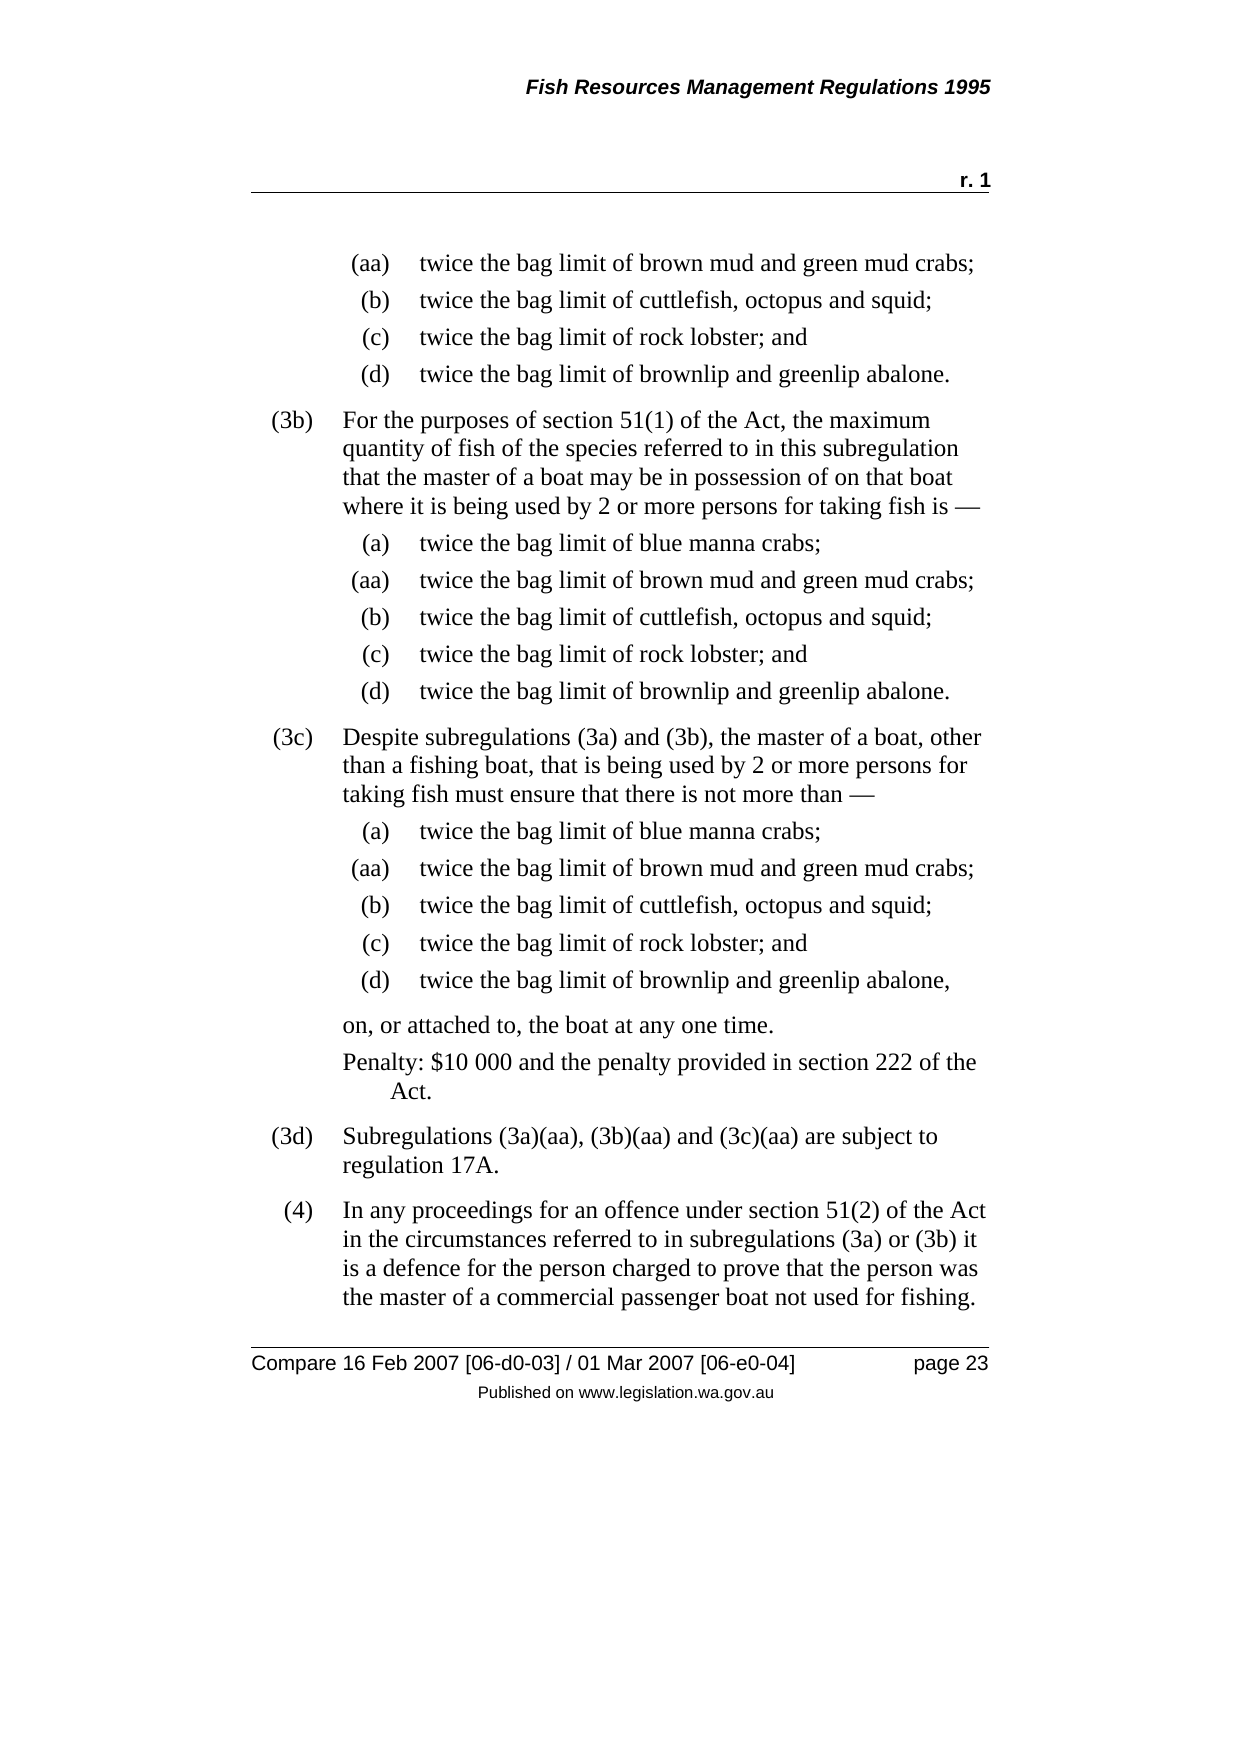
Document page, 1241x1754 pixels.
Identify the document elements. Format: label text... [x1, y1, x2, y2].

text (c) twice the bag limit of rock lobster; and [251, 928, 989, 956]
text (3d) Subregulations (3a)(aa), (3b)(aa) and (3c)(aa) are subject to regulation 17A. [251, 1121, 989, 1179]
text (d) twice the bag limit of brownlip and greenlip abalone, [251, 965, 989, 993]
text (3b) For the purposes of section 51(1) of the Act, the maximum quantity of fish of the species referred to in this subregulation that the master of a boat may be in possession of on that boat where it is being used by 2 or more persons for taking fish is — [251, 405, 989, 520]
text (b) twice the bag limit of cuttlefish, octopus and squid; [251, 602, 989, 631]
text (4) In any proceedings for an offence under section 51(2) of the Act in the circumstances referred to in subregulations (3a) or (3b) it is a defence for the person charged to prove that the person was the master of a commercial passenger boat not used for fishing. [251, 1196, 989, 1311]
text (c) twice the bag limit of rock lobster; and [251, 322, 989, 351]
text (aa) twice the bag limit of brown mud and green mud crabs; [251, 565, 989, 594]
text (3c) Despite subregulations (3a) and (3b), the master of a boat, other than a fishing boat, that is being used by 2 or more persons for taking fish must ensure that there is not more than — [251, 722, 989, 808]
text (d) twice the bag limit of brownlip and greenlip abalone. [251, 359, 989, 388]
text (c) twice the bag limit of rock lobster; and [251, 639, 989, 668]
text Penalty: $10 000 and the penalty provided in section 222 of the Act. [251, 1047, 989, 1105]
text (d) twice the bag limit of brownlip and greenlip abalone. [251, 676, 989, 705]
text on, or attached to, the boat at any one time. [251, 1010, 989, 1039]
text (b) twice the bag limit of cuttlefish, octopus and squid; [251, 285, 989, 314]
text (b) twice the bag limit of cuttlefish, octopus and squid; [251, 891, 989, 919]
text (aa) twice the bag limit of brown mud and green mud crabs; [251, 853, 989, 882]
text (aa) twice the bag limit of brown mud and green mud crabs; [251, 248, 989, 277]
text (a) twice the bag limit of blue manna crabs; [251, 528, 989, 557]
text (a) twice the bag limit of blue manna crabs; [251, 816, 989, 845]
